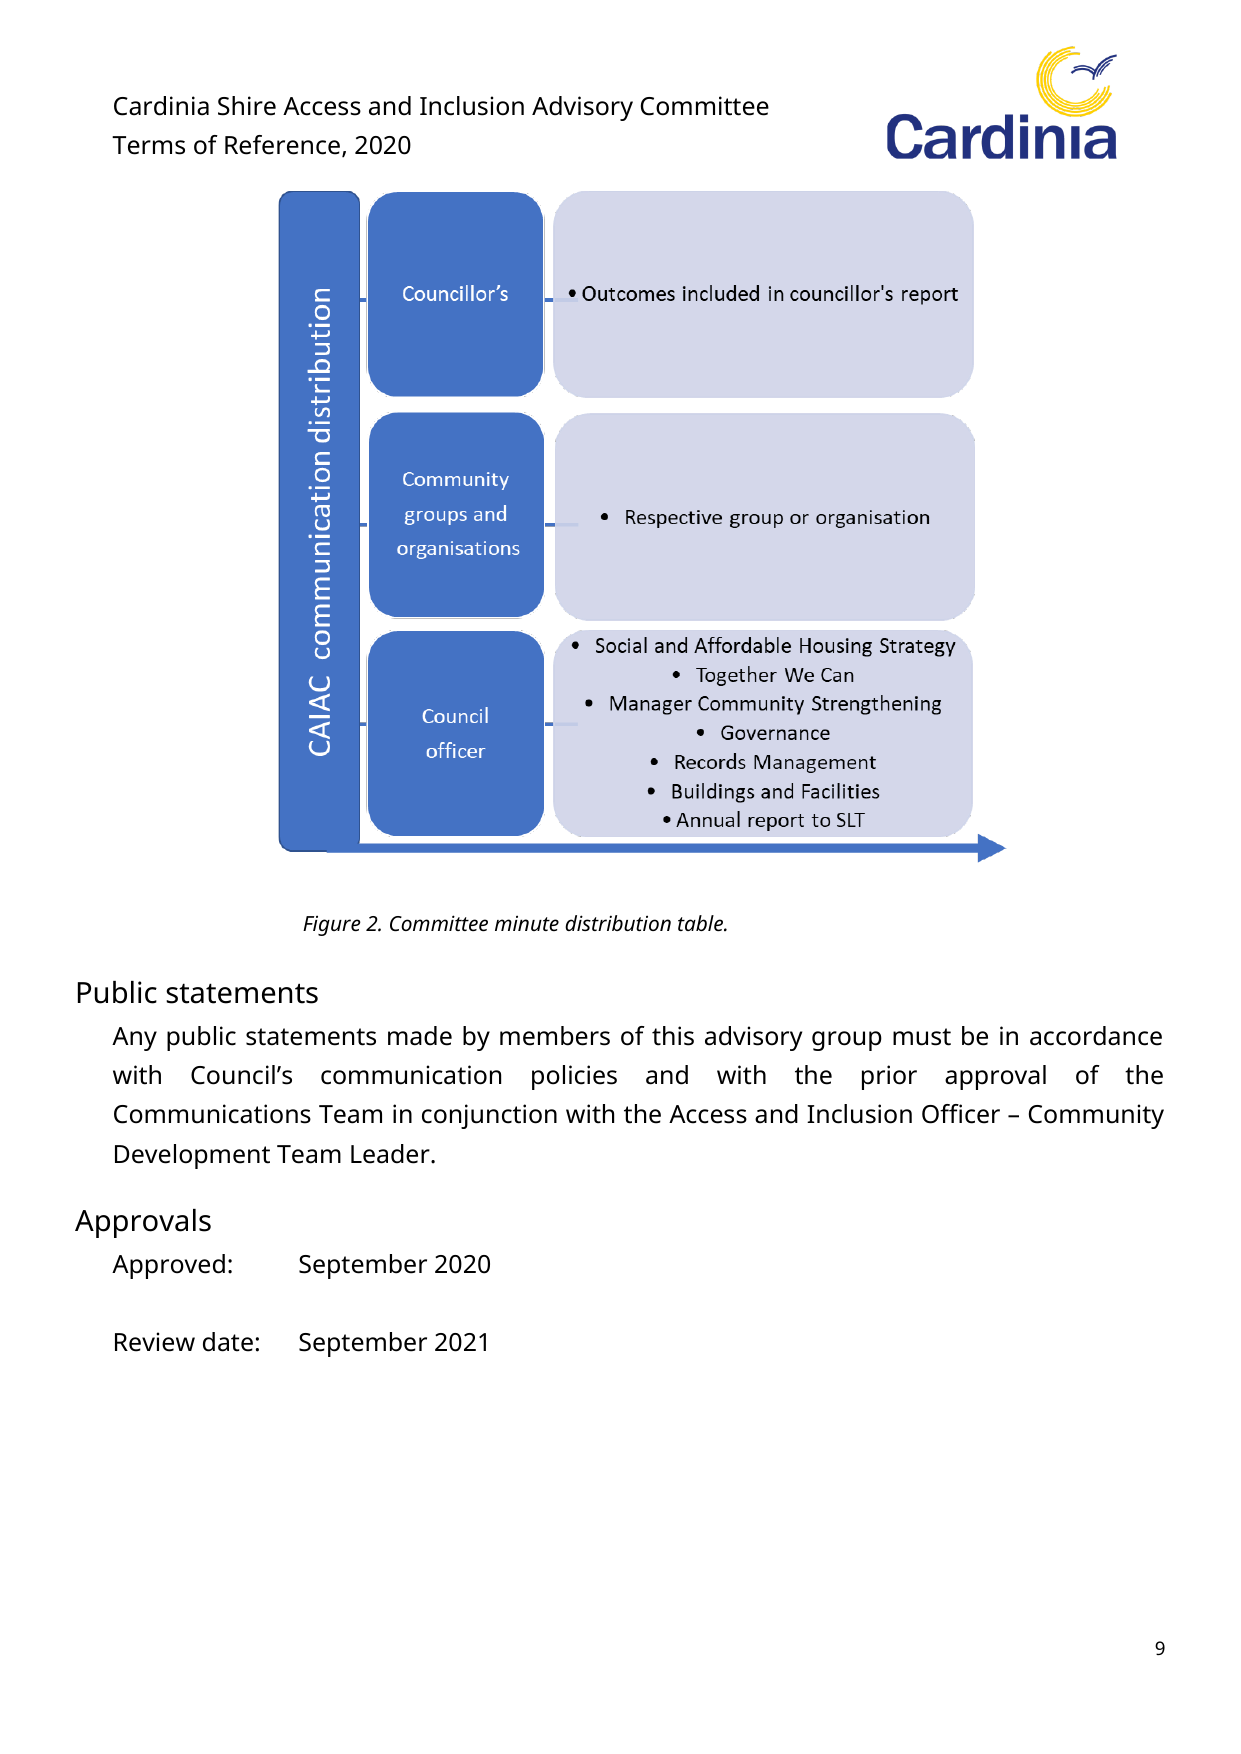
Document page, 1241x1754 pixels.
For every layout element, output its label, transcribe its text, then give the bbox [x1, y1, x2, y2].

text Review date: September 2021 [112, 1325, 1165, 1359]
subtitle Public statements [75, 973, 1165, 1012]
list Any public statements made by members of this advisory group must be in accordance with Council’s communication policies and with the prior approval of the Communications Team in conjunction with the Access and Inclusion Officer – Community Development Team Leader. [112, 1019, 1165, 1170]
text Approved: September 2020 [112, 1246, 1165, 1280]
picture [886, 42, 1117, 158]
picture [278, 191, 1037, 879]
subtitle Approvals [75, 1200, 1165, 1240]
